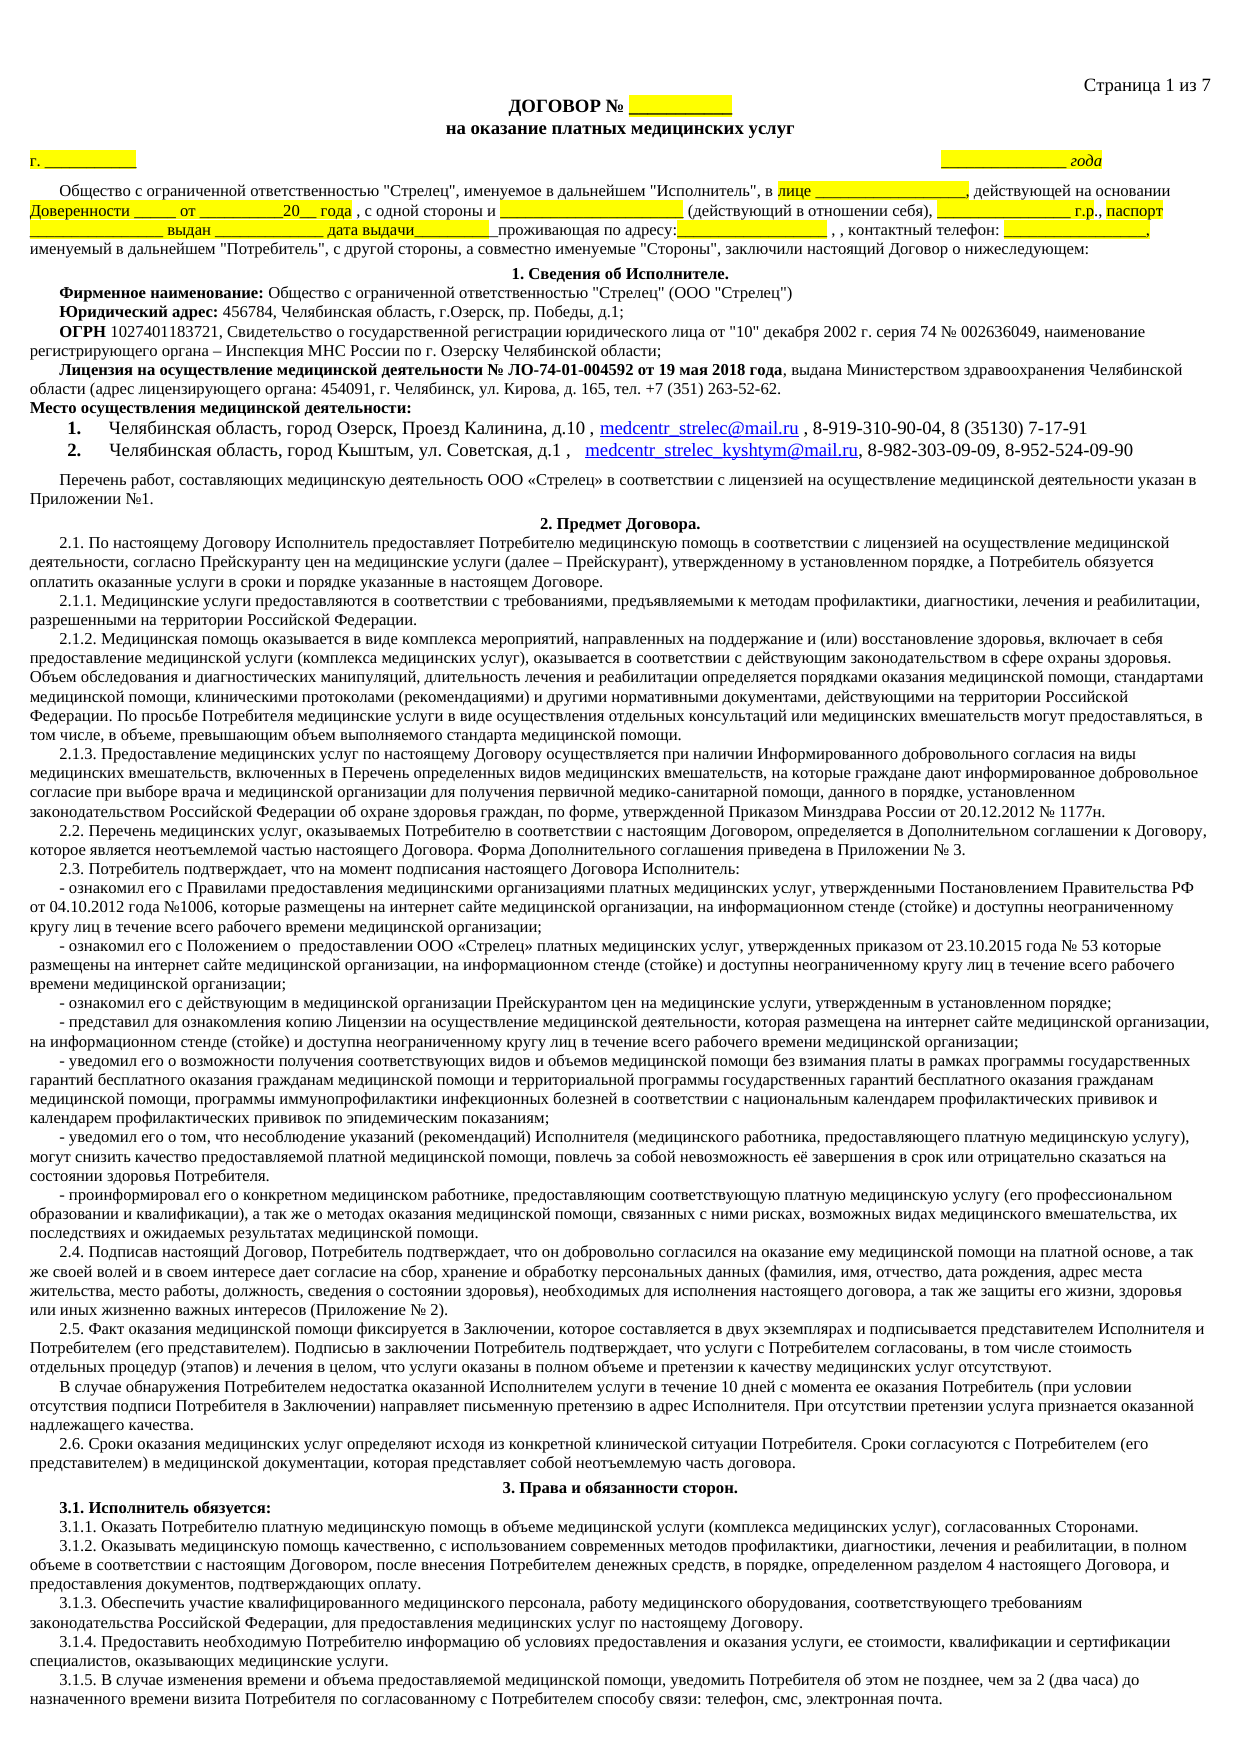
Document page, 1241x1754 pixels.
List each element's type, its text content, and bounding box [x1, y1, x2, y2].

table_cell 2.1. По настоящему Договору Исполнитель предоставляет Потребителю медицинскую помощь в соответствии с лицензией на осуществление медицинской деятельности, согласно Прейскуранту цен на медицинские услуги (далее – Прейскурант), утвержденному в установленном порядке, а Потребитель обязуется оплатить оказанные услуги в сроки и порядке указанные в настоящем Договоре. 2.1.1. Медицинские услуги предоставляются в соответствии с требованиями, предъявляемыми к методам профилактики, диагностики, лечения и реабилитации, разрешенными на территории Российской Федерации. 2.1.2. Медицинская помощь оказывается в виде комплекса мероприятий, направленных на поддержание и (или) восстановление здоровья, включает в себя предоставление медицинской услуги (комплекса медицинских услуг), оказывается в соответствии с действующим законодательством в сфере охраны здоровья. Объем обследования и диагностических манипуляций, длительность лечения и реабилитации определяется порядками оказания медицинской помощи, стандартами медицинской помощи, клиническими протоколами (рекомендациями) и другими нормативными документами, действующими на территории Российской Федерации. По просьбе Потребителя медицинские услуги в виде осуществления отдельных консультаций или медицинских вмешательств могут предоставляться, в том числе, в объеме, превышающим объем выполняемого стандарта медицинской помощи. 2.1.3. Предоставление медицинских услуг по настоящему Договору осуществляется при наличии Информированного добровольного согласия на виды медицинских вмешательств, включенных в Перечень определенных видов медицинских вмешательств, на которые граждане дают информированное добровольное согласие при выборе врача и медицинской организации для получения первичной медико-санитарной помощи, данного в порядке, установленном законодательством Российской Федерации об охране здоровья граждан, по форме, утвержденной Приказом Минздрава России от 20.12.2012 № 1177н. 2.2. Перечень медицинских услуг, оказываемых Потребителю в соответствии с настоящим Договором, определяется в Дополнительном соглашении к Договору, которое является неотъемлемой частью настоящего Договора. Форма Дополнительного соглашения приведена в Приложении № 3. 2.3. Потребитель подтверждает, что на момент подписания настоящего Договора Исполнитель: - ознакомил его с Правилами предоставления медицинскими организациями платных медицинских услуг, утвержденными Постановлением Правительства РФ от 04.10.2012 года №1006, которые размещены на интернет сайте медицинской организации, на информационном стенде (стойке) и доступны неограниченному кругу лиц в течение всего рабочего времени медицинской организации; - ознакомил его с Положением о предоставлении ООО «Стрелец» платных медицинских услуг, утвержденных приказом от 23.10.2015 года № 53 которые размещены на интернет сайте медицинской организации, на информационном стенде (стойке) и доступны неограниченному кругу лиц в течение всего рабочего времени медицинской организации; - ознакомил его с действующим в медицинской организации Прейскурантом цен на медицинские услуги, утвержденным в установленном порядке; - представил для ознакомления копию Лицензии на осуществление медицинской деятельности, которая размещена на интернет сайте медицинской организации, на информационном стенде (стойке) и доступна неограниченному кругу лиц в течение всего рабочего времени медицинской организации; - уведомил его о возможности получения соответствующих видов и объемов медицинской помощи без взимания платы в рамках программы государственных гарантий бесплатного оказания гражданам медицинской помощи и территориальной программы государственных гарантий бесплатного оказания гражданам медицинской помощи, программы иммунопрофилактики инфекционных болезней в соответствии с национальным календарем профилактических прививок и календарем профилактических прививок по эпидемическим показаниям; - уведомил его о том, что несоблюдение указаний (рекомендаций) Исполнителя (медицинского работника, предоставляющего платную медицинскую услугу), могут снизить качество предоставляемой платной медицинской помощи, повлечь за собой невозможность её завершения в срок или отрицательно сказаться на состоянии здоровья Потребителя. - проинформировал его о конкретном медицинском работнике, предоставляющим соответствующую платную медицинскую услугу (его профессиональном образовании и квалификации), а так же о методах оказания медицинской помощи, связанных с ними рисках, возможных видах медицинского вмешательства, их последствиях и ожидаемых результатах медицинской помощи. 2.4. Подписав настоящий Договор, Потребитель подтверждает, что он добровольно согласился на оказание ему медицинской помощи на платной основе, а так же своей волей и в своем интересе дает согласие на сбор, хранение и обработку персональных данных (фамилия, имя, отчество, дата рождения, адрес места жительства, место работы, должность, сведения о состоянии здоровья), необходимых для исполнения настоящего договора, а так же защиты его жизни, здоровья или иных жизненно важных интересов (Приложение № 2). 2.5. Факт оказания медицинской помощи фиксируется в Заключении, которое составляется в двух экземплярах и подписывается представителем Исполнителя и Потребителем (его представителем). Подписью в заключении Потребитель подтверждает, что услуги с Потребителем согласованы, в том числе стоимость отдельных процедур (этапов) и лечения в целом, что услуги оказаны в полном объеме и претензии к качеству медицинских услуг отсутствуют. В случае обнаружения Потребителем недостатка оказанной Исполнителем услуги в течение 10 дней с момента ее оказания Потребитель (при условии отсутствия подписи Потребителя в Заключении) направляет письменную претензию в адрес Исполнителя. При отсутствии претензии услуга признается оказанной надлежащего качества. 2.6. Сроки оказания медицинских услуг определяют исходя из конкретной клинической ситуации Потребителя. Сроки согласуются с Потребителем (его представителем) в медицинской документации, которая представляет собой неотъемлемую часть договора. [30, 533, 1211, 1472]
table_cell 3. Права и обязанности сторон. [30, 1472, 1211, 1497]
table_cell Общество с ограниченной ответственностью "Стрелец", именуемое в дальнейшем "Исполнитель", в лице __________________, действующей на основании Доверенности _____ от __________20__ года , с одной стороны и ______________________ (действующий в отношении себя), ________________ г.р., паспорт ________________ выдан _____________ дата выдачи__________проживающая по адресу:__________________ , , контактный телефон: _________________, именуемый в дальнейшем "Потребитель", с другой стороны, а совместно именуемые "Стороны", заключили настоящий Договор о нижеследующем: [30, 170, 1211, 258]
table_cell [30, 1498, 1211, 1708]
table_header ДОГОВОР № ___________ на оказание платных медицинских услуг [30, 95, 1211, 138]
table_cell ОГРН 1027401183721, Свидетельство о государственной регистрации юридического лица от "10" декабря 2002 г. серия 74 № 002636049, наименование регистрирующего органа – Инспекция МНС России по г. Озерску Челябинской области; Лицензия на осуществление медицинской деятельности № ЛО-74-01-004592 от 19 мая 2018 года, выдана Министерством здравоохранения Челябинской области (адрес лицензирующего органа: 454091, г. Челябинск, ул. Кирова, д. 165, тел. +7 (351) 263-52-62. Место осуществления медицинской деятельности: Челябинская область, город Озерск, Проезд Калинина, д.10 , medcentr_strelec@mail.ru , 8-919-310-90-04, 8 (35130) 7-17-91 Челябинская область, город Кыштым, ул. Советская, д.1 , medcentr_strelec_kyshtym@mail.ru, 8-982-303-09-09, 8-952-524-09-90 Перечень работ, составляющих медицинскую деятельность ООО «Стрелец» в соответствии с лицензией на осуществление медицинской деятельности указан в Приложении №1. [30, 321, 1211, 508]
table_cell Фирменное наименование: Общество с ограниченной ответственностью "Стрелец" (ООО "Стрелец") [30, 283, 1211, 302]
table_cell г. ___________ [30, 139, 833, 169]
table_cell _______________ года [833, 139, 1211, 169]
table_cell 1. Сведения об Исполнителе. [30, 258, 1211, 283]
table_cell Юридический адрес: 456784, Челябинская область, г.Озерск, пр. Победы, д.1; [30, 302, 1211, 321]
table_cell 2. Предмет Договора. [30, 508, 1211, 533]
